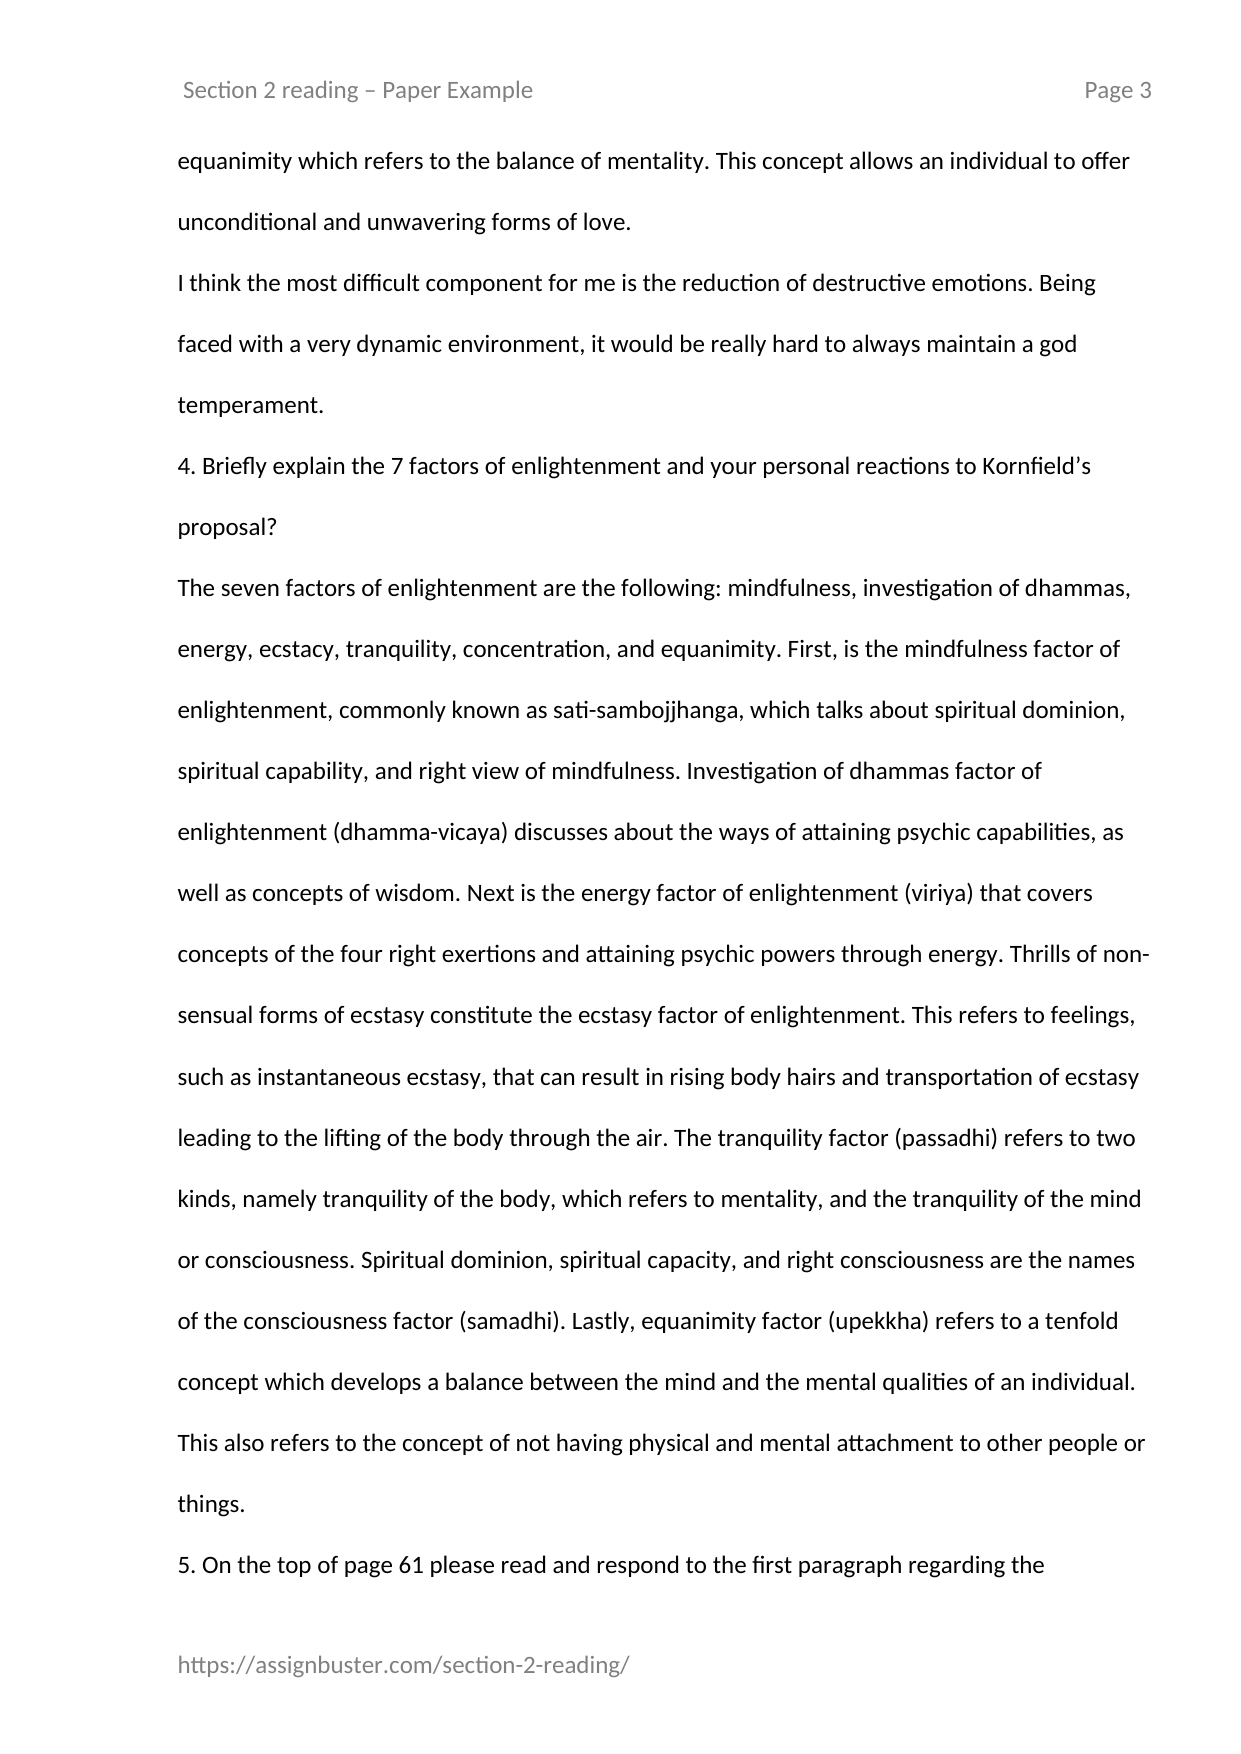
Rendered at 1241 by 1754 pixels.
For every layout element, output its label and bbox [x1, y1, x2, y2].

text [177, 145, 1152, 1579]
